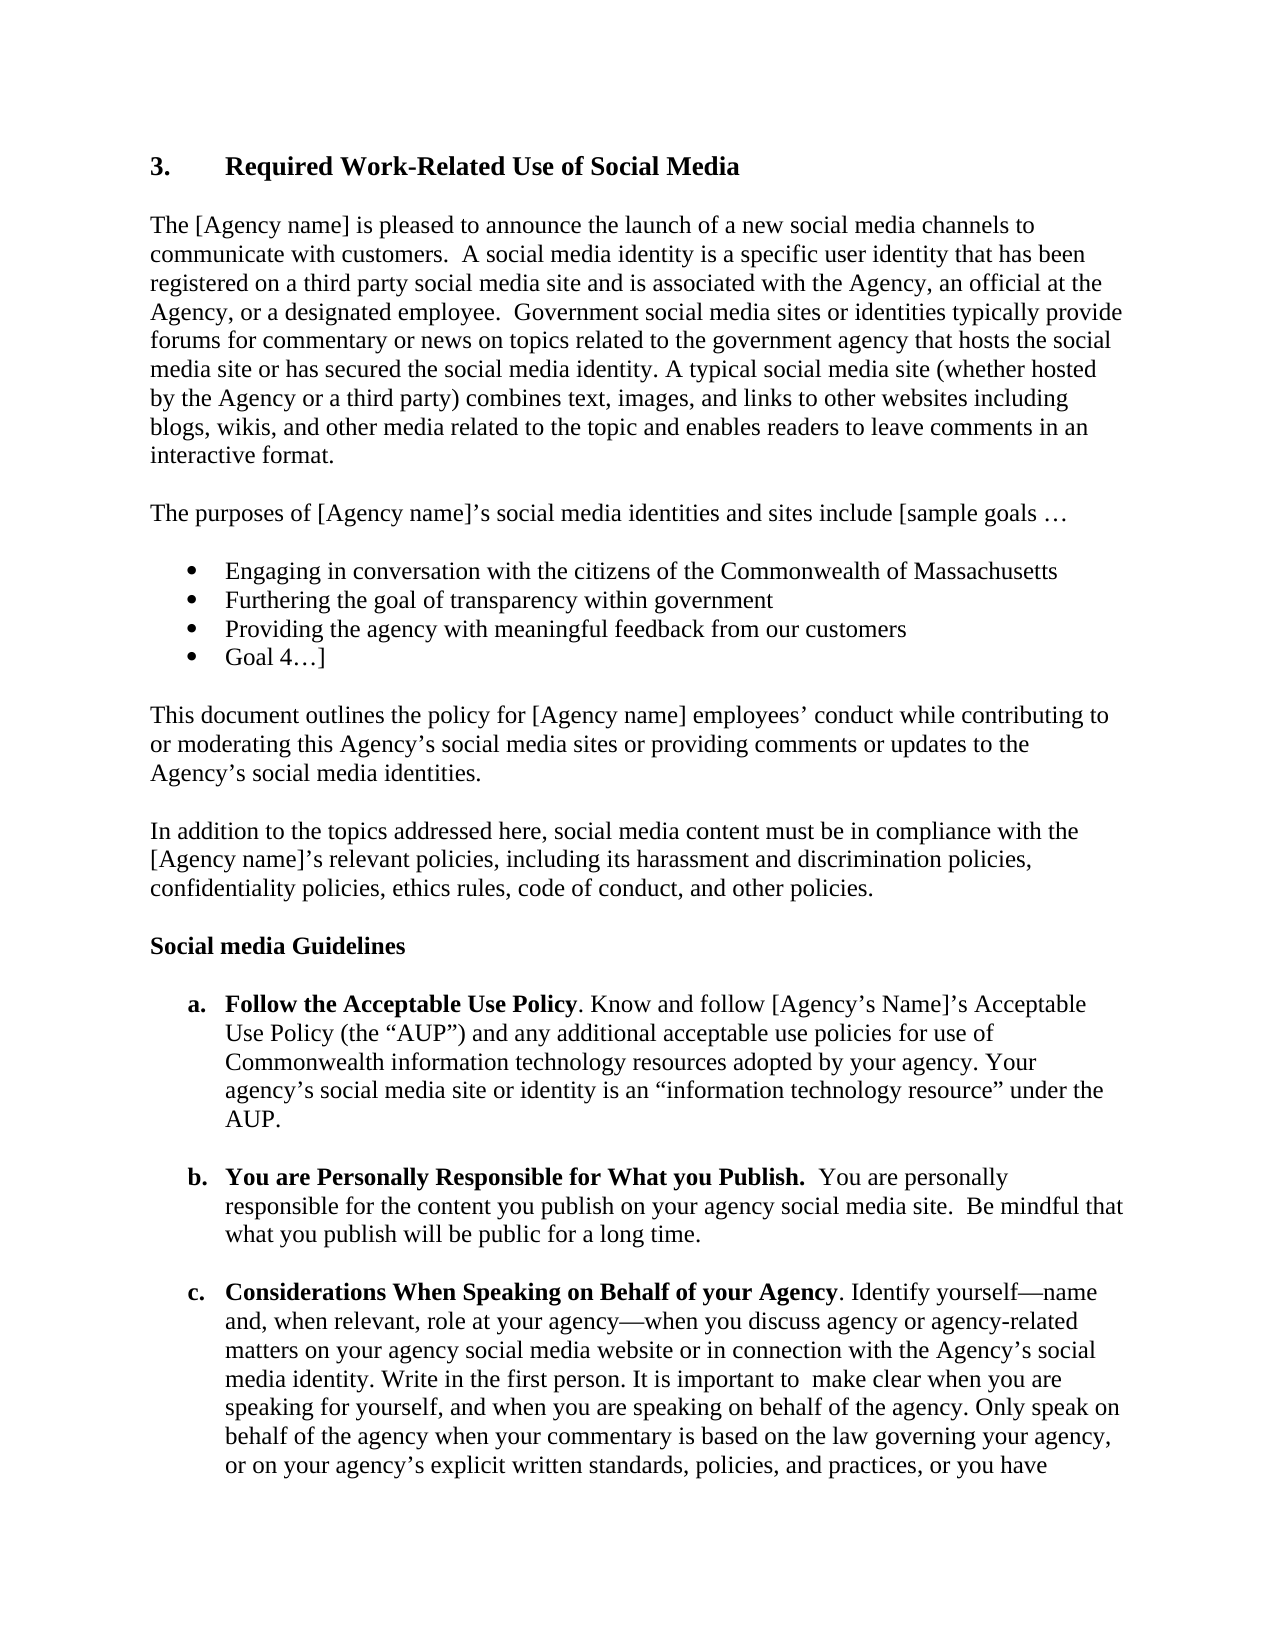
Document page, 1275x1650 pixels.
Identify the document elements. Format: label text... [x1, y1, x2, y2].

list Providing the agency with meaningful feedback from our customers [187, 614, 1125, 642]
list Furthering the goal of transparency within government [187, 585, 1125, 614]
text b. You are Personally Responsible for What you Publish. You are personally responsible for the content you publish on your agency social media site. Be mindful that what you publish will be public for a long time. [187, 1162, 1125, 1248]
text The purposes of [Agency name]’s social media identities and sites include [sample goals … [150, 498, 1125, 527]
text In addition to the topics addressed here, social media content must be in compliance with the [Agency name]’s relevant policies, including its harassment and discrimination policies, confidentiality policies, ethics rules, code of conduct, and other policies. [150, 816, 1125, 902]
text This document outlines the policy for [Agency name] employees’ conduct while contributing to or moderating this Agency’s social media sites or providing comments or updates to the Agency’s social media identities. [150, 700, 1125, 787]
text a. Follow the Acceptable Use Policy. Know and follow [Agency’s Name]’s Acceptable Use Policy (the “AUP”) and any additional acceptable use policies for use of Commonwealth information technology resources adopted by your agency. Your agency’s social media site or identity is an “information technology resource” under the AUP. [187, 989, 1125, 1133]
text 3. Required Work-Related Use of Social Media [150, 150, 1125, 181]
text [187, 1277, 1125, 1479]
text The [Agency name] is pleased to announce the launch of a new social media channels to communicate with customers. A social media identity is a specific user identity that has been registered on a third party social media site and is associated with the Agency, an official at the Agency, or a designated employee. Government social media sites or identities typically provide forums for commentary or news on topics related to the government agency that hosts the social media site or has secured the social media identity. A typical social media site (whether hosted by the Agency or a third party) combines text, images, and links to other websites including blogs, wikis, and other media related to the topic and enables readers to leave comments in an interactive format. [150, 210, 1125, 469]
list Goal 4…] [187, 642, 1125, 671]
text Social media Guidelines [150, 931, 1125, 960]
list Engaging in conversation with the citizens of the Commonwealth of Massachusetts [187, 556, 1125, 585]
